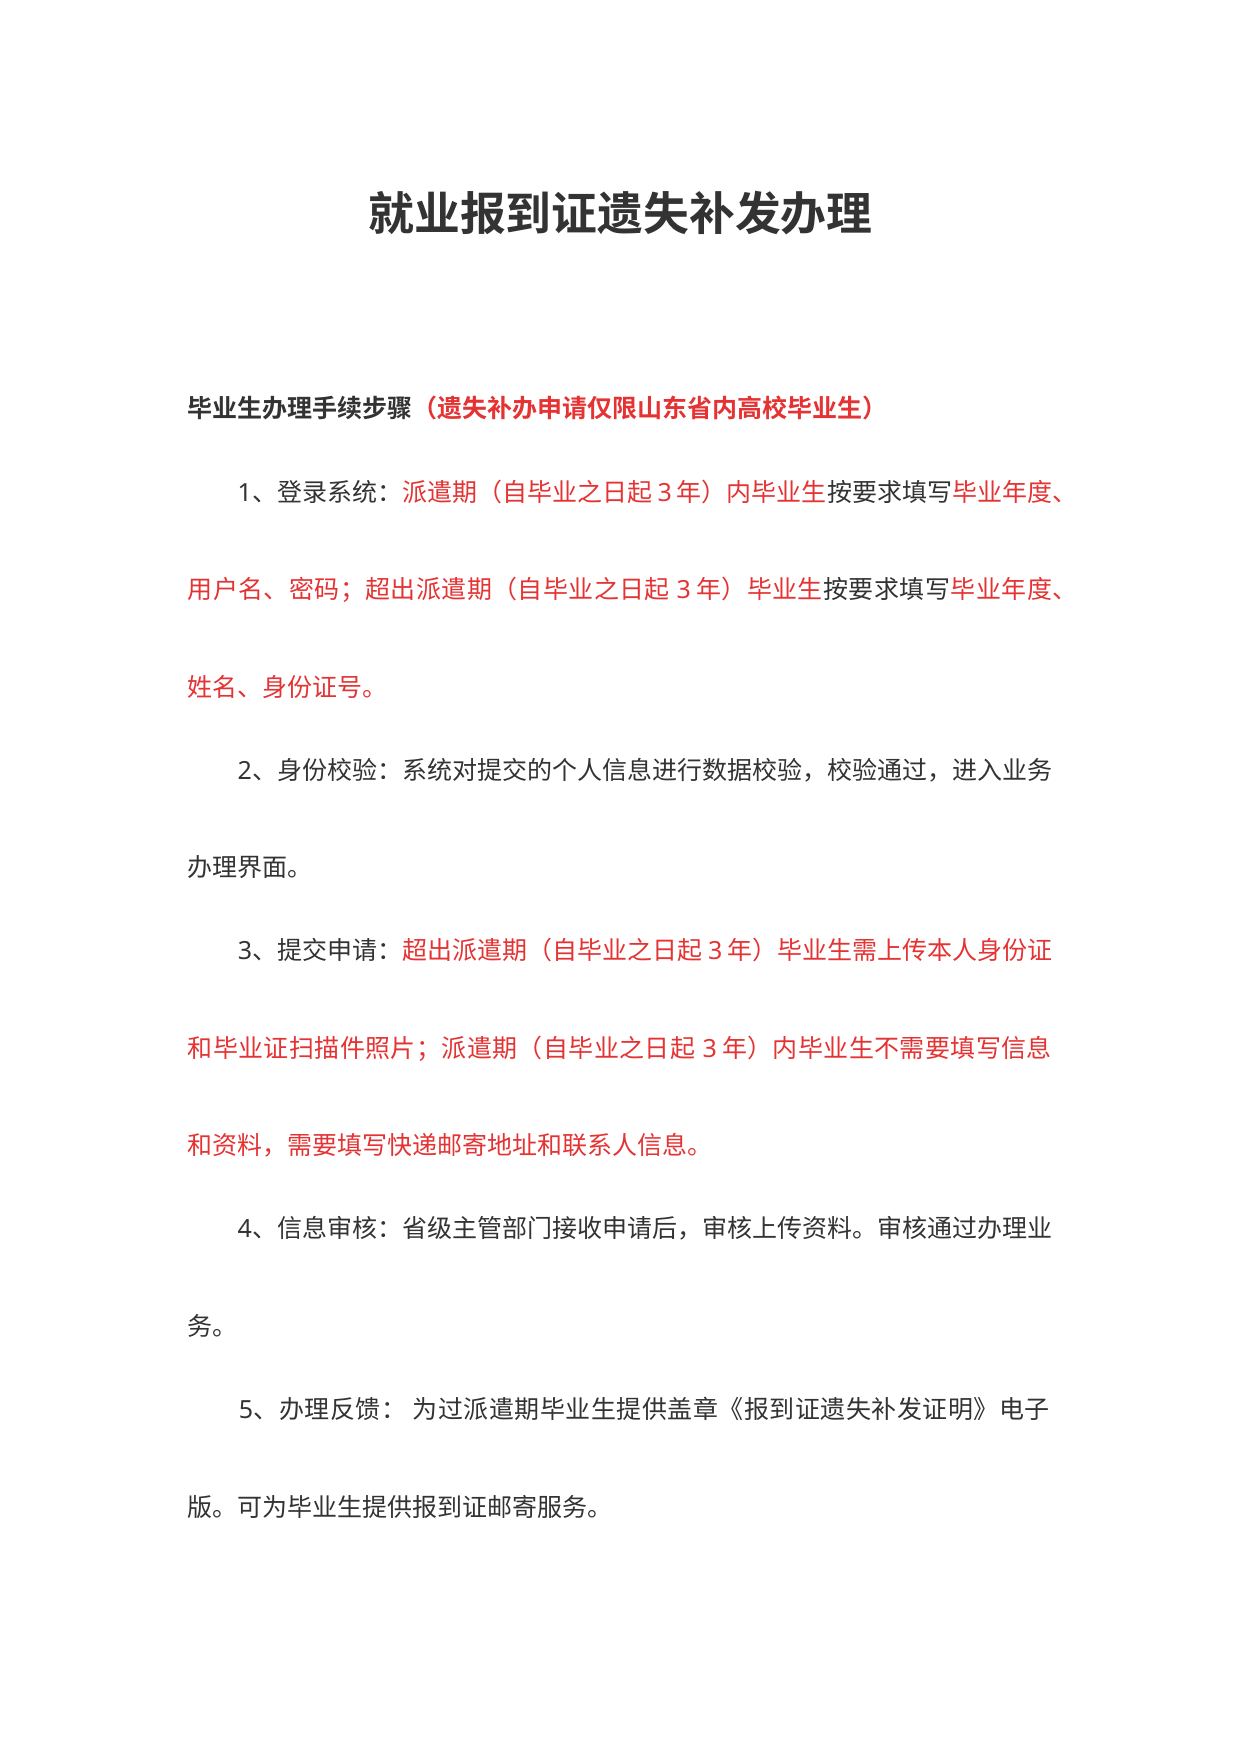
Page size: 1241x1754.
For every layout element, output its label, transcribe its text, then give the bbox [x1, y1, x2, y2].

text 3、提交申请：超出派遣期（自毕业之日起3年）毕业生需上传本人身份证和毕业证扫描件照片；派遣期（自毕业之日起3年）内毕业生不需要填写信息和资料，需要填写快递邮寄地址和联系人信息。 [187, 916, 1053, 1176]
text 毕业生办理手续步骤（遗失补办申请仅限山东省内高校毕业生） [187, 374, 1053, 439]
text 5、办理反馈： 为过派遣期毕业生提供盖章《报到证遗失补发证明》电子版。可为毕业生提供报到证邮寄服务。 [187, 1375, 1053, 1538]
text 就业报到证遗失补发办理 [187, 162, 1053, 259]
text 2、身份校验：系统对提交的个人信息进行数据校验，校验通过，进入业务办理界面。 [187, 736, 1053, 898]
text 4、信息审核：省级主管部门接收申请后，审核上传资料。审核通过办理业务。 [187, 1194, 1053, 1357]
text 1、登录系统：派遣期（自毕业之日起3年）内毕业生按要求填写毕业年度、用户名、密码；超出派遣期（自毕业之日起3年）毕业生按要求填写毕业年度、姓名、身份证号。 [187, 458, 1053, 718]
